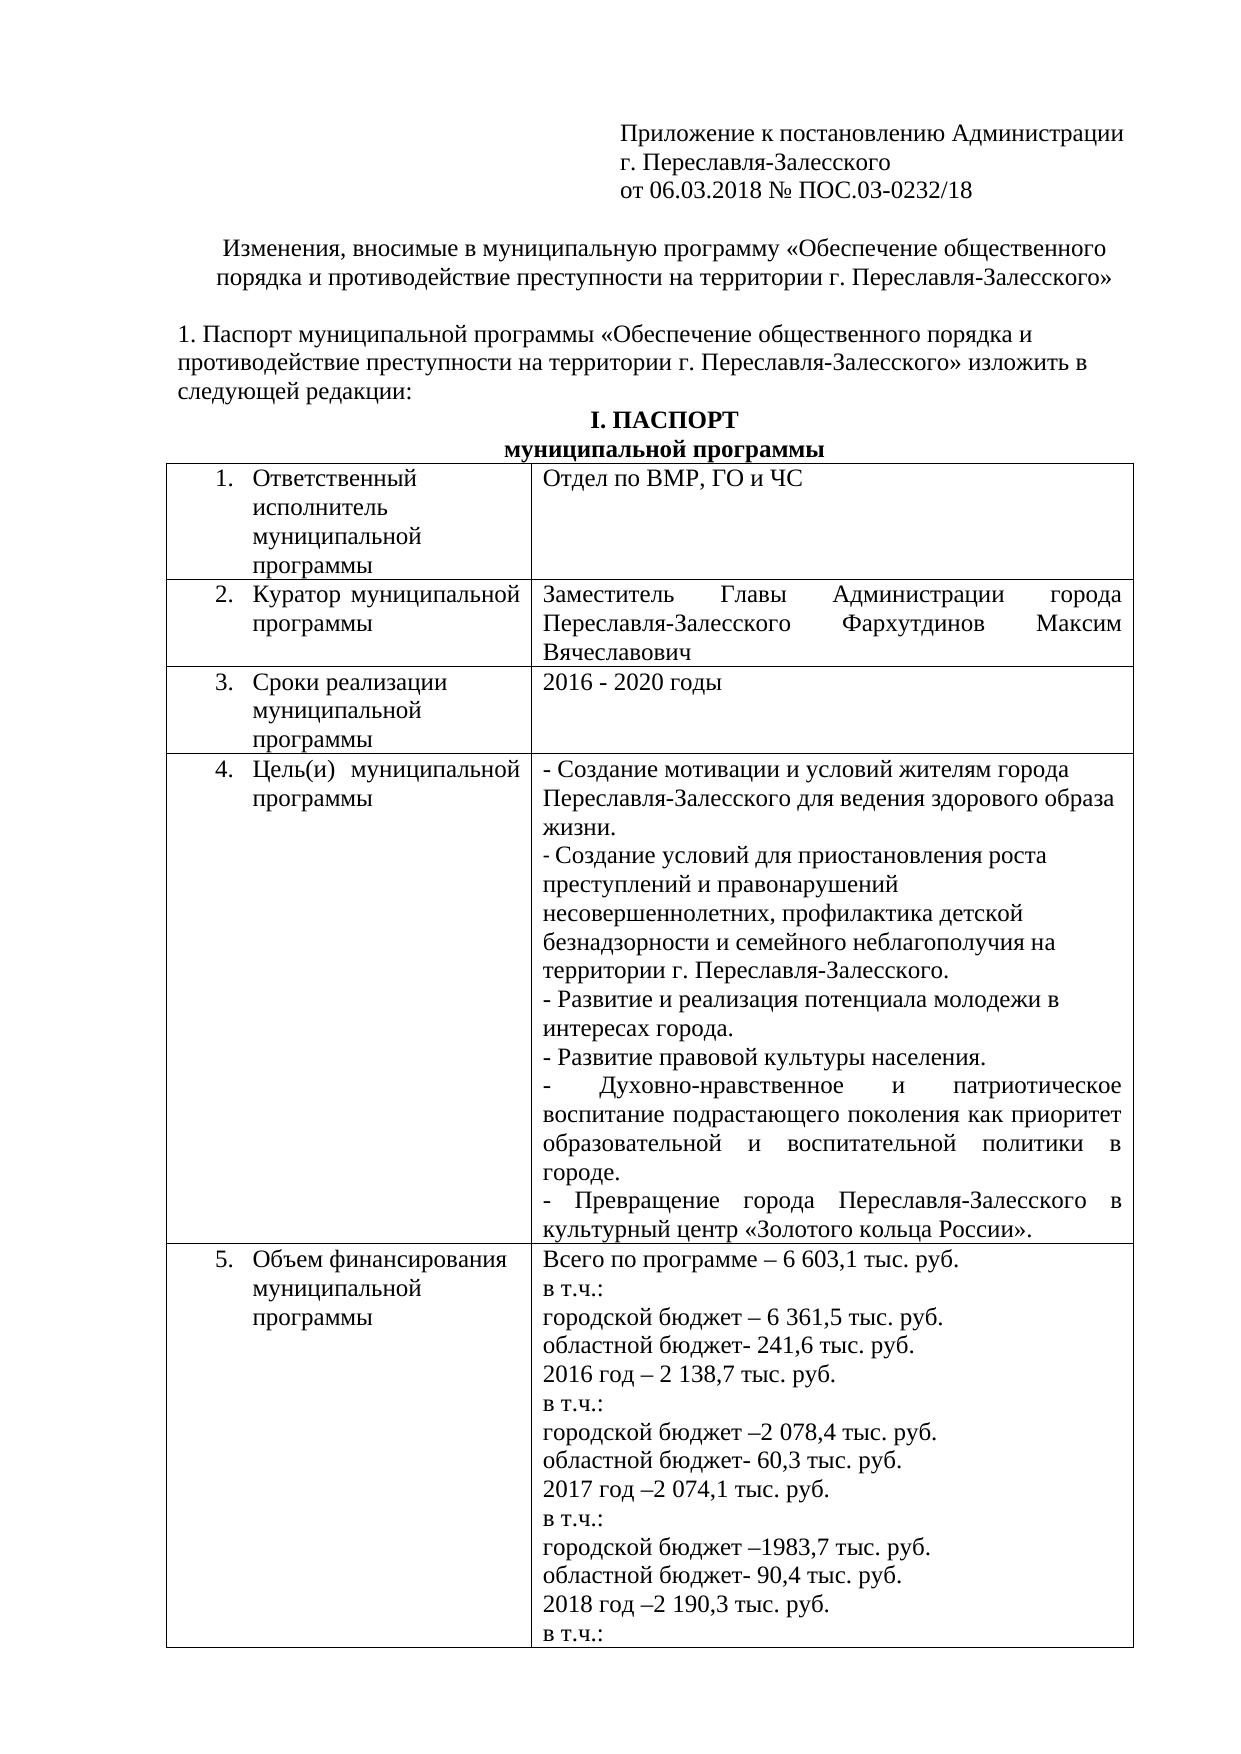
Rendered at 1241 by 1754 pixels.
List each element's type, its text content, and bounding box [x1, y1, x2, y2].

text от 06.03.2018 № ПОС.03-0232/18 [620, 176, 1152, 204]
text Приложение к постановлению Администрации [620, 118, 1152, 147]
text 1. Паспорт муниципальной программы «Обеспечение общественного порядка и противодействие преступности на территории г. Переславля-Залесского» изложить в следующей редакции: [177, 319, 1152, 405]
table_cell Сроки реализации муниципальной программы [167, 667, 531, 753]
table_cell Заместитель Главы Администрации города Переславля-Залесского Фархутдинов Максим Вячеславович [532, 580, 1133, 666]
table_cell Куратор муниципальной программы [167, 580, 531, 666]
table_cell - Создание мотивации и условий жителям города Переславля-Залесского для ведения здорового образа жизни. - Создание условий для приостановления роста преступлений и правонарушений несовершеннолетних, профилактика детской безнадзорности и семейного неблагополучия на территории г. Переславля-Залесского. - Развитие и реализация потенциала молодежи в интересах города. - Развитие правовой культуры населения. - Духовно-нравственное и патриотическое воспитание подрастающего поколения как приоритет образовательной и воспитательной политики в городе. - Превращение города Переславля-Залесского в культурный центр «Золотого кольца России». [532, 754, 1133, 1243]
text Изменения, вносимые в муниципальную программу «Обеспечение общественного порядка и противодействие преступности на территории г. Переславля-Залесского» [177, 233, 1152, 291]
text муниципальной программы [177, 434, 1152, 462]
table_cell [532, 1244, 1133, 1647]
table_header Отдел по ВМР, ГО и ЧС [532, 464, 1133, 578]
table_header Ответственный исполнитель муниципальной программы [167, 464, 531, 578]
table_cell 2016 - 2020 годы [532, 667, 1133, 753]
table_cell Цель(и) муниципальной программы [167, 754, 531, 1243]
text I. ПАСПОРТ [177, 405, 1152, 434]
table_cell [167, 1244, 531, 1647]
text г. Переславля-Залесского [620, 147, 1115, 176]
